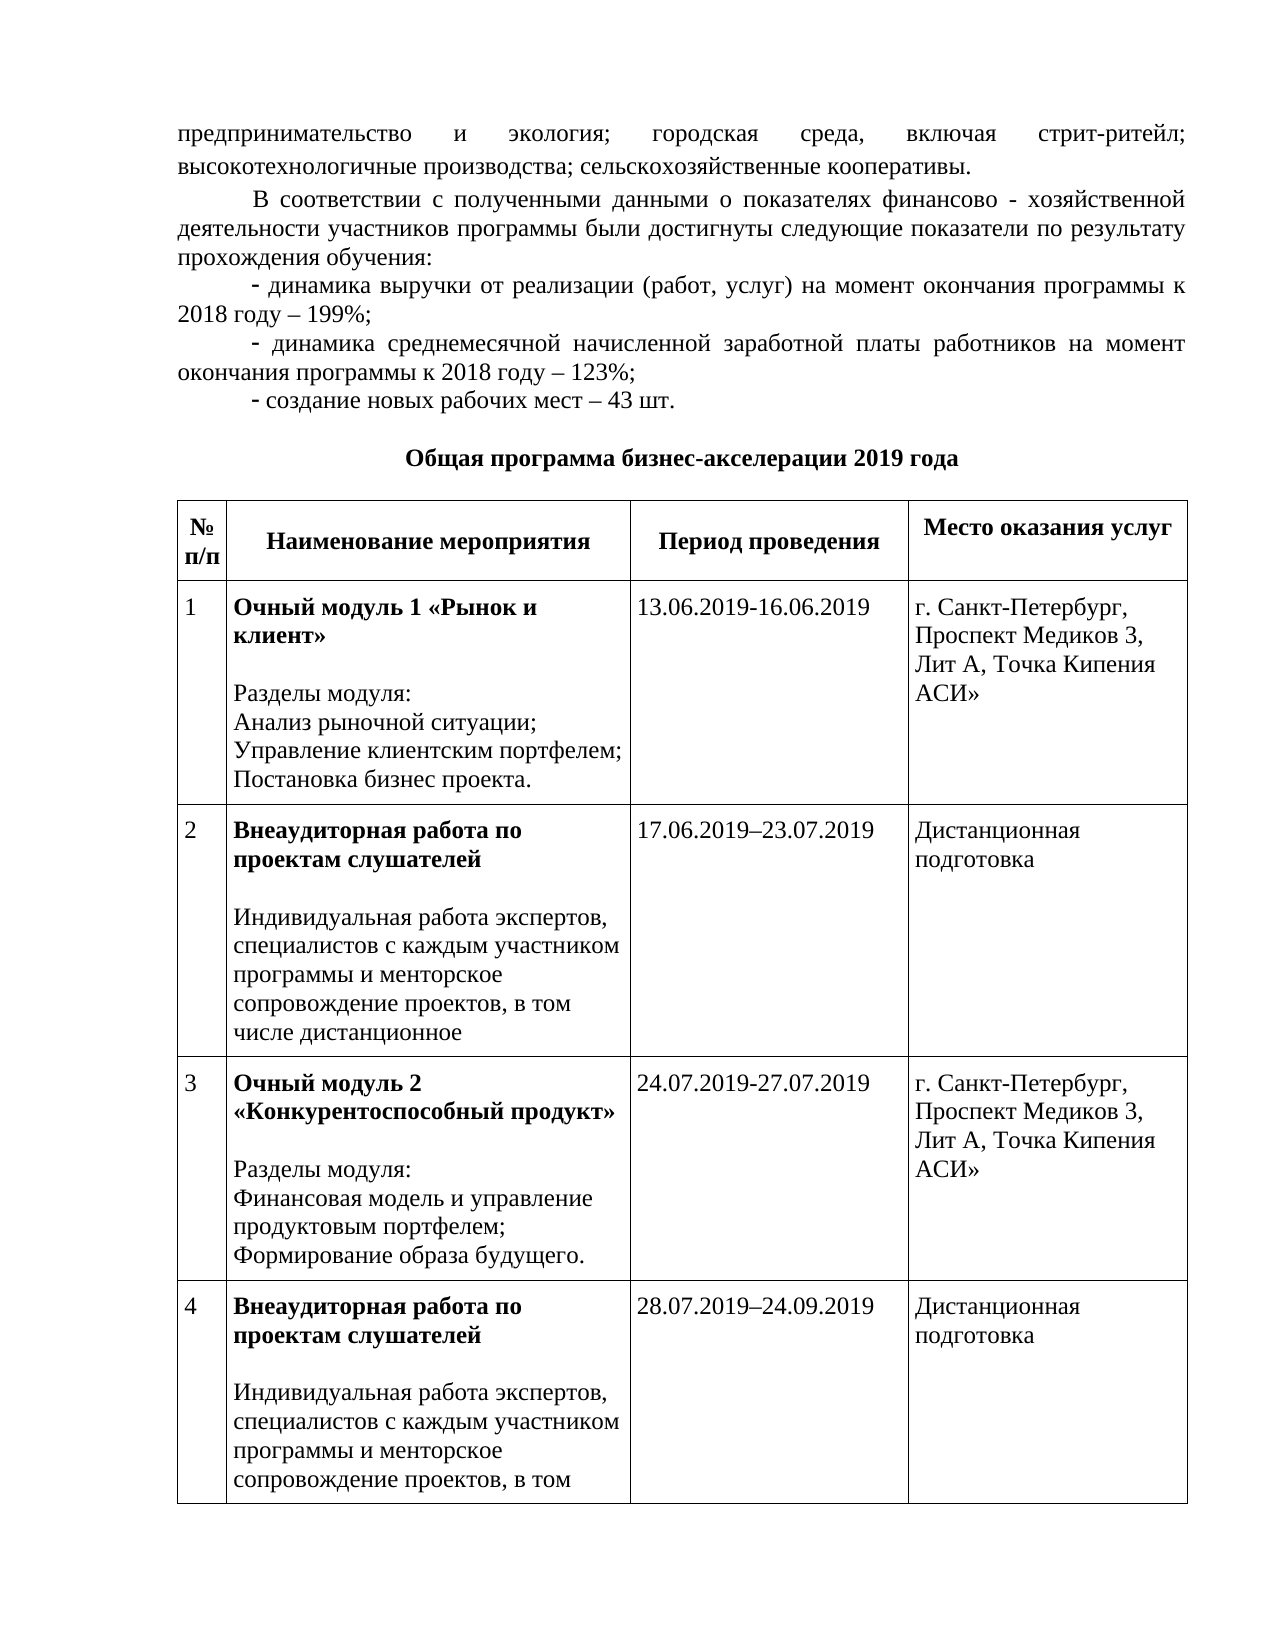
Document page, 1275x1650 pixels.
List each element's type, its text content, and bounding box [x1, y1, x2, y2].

table_header Место оказания услуг [909, 501, 1187, 580]
table_cell 17.06.2019–23.07.2019 [631, 805, 908, 1056]
table_cell 2 [178, 805, 226, 1056]
table_cell Дистанционная подготовка [909, 805, 1187, 1056]
text В соответствии с полученными данными о показателях финансово - хозяйственной деятельности участников программы были достигнуты следующие показатели по результату прохождения обучения: [177, 184, 1186, 270]
table_cell 4 [178, 1281, 226, 1503]
table_cell г. Санкт-Петербург, Проспект Медиков 3, Лит А, Точка Кипения АСИ» [909, 1057, 1187, 1279]
table_header Наименование мероприятия [227, 501, 630, 580]
text Общая программа бизнес-акселерации 2019 года [177, 443, 1186, 472]
text динамика выручки от реализации (работ, услуг) на момент окончания программы к 2018 году – 199%; [177, 270, 1186, 328]
table_header № п/п [178, 501, 226, 580]
table_cell 1 [178, 581, 226, 804]
table_cell г. Санкт-Петербург, Проспект Медиков 3, Лит А, Точка Кипения АСИ» [909, 581, 1187, 804]
table_cell 3 [178, 1057, 226, 1279]
table_cell Очный модуль 1 «Рынок и клиент» Разделы модуля: Анализ рыночной ситуации; Управление клиентским портфелем; Постановка бизнес проекта. [227, 581, 630, 804]
table_cell 24.07.2019-27.07.2019 [631, 1057, 908, 1279]
table_cell 13.06.2019-16.06.2019 [631, 581, 908, 804]
table_cell Очный модуль 2 «Конкурентоспособный продукт» Разделы модуля: Финансовая модель и управление продуктовым портфелем; Формирование образа будущего. [227, 1057, 630, 1279]
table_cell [631, 1281, 908, 1503]
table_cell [227, 1281, 630, 1503]
table_header Период проведения [631, 501, 908, 580]
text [177, 118, 1186, 180]
text создание новых рабочих мест – 43 шт. [177, 385, 1186, 414]
text динамика среднемесячной начисленной заработной платы работников на момент окончания программы к 2018 году – 123%; [177, 328, 1186, 385]
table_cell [909, 1281, 1187, 1503]
